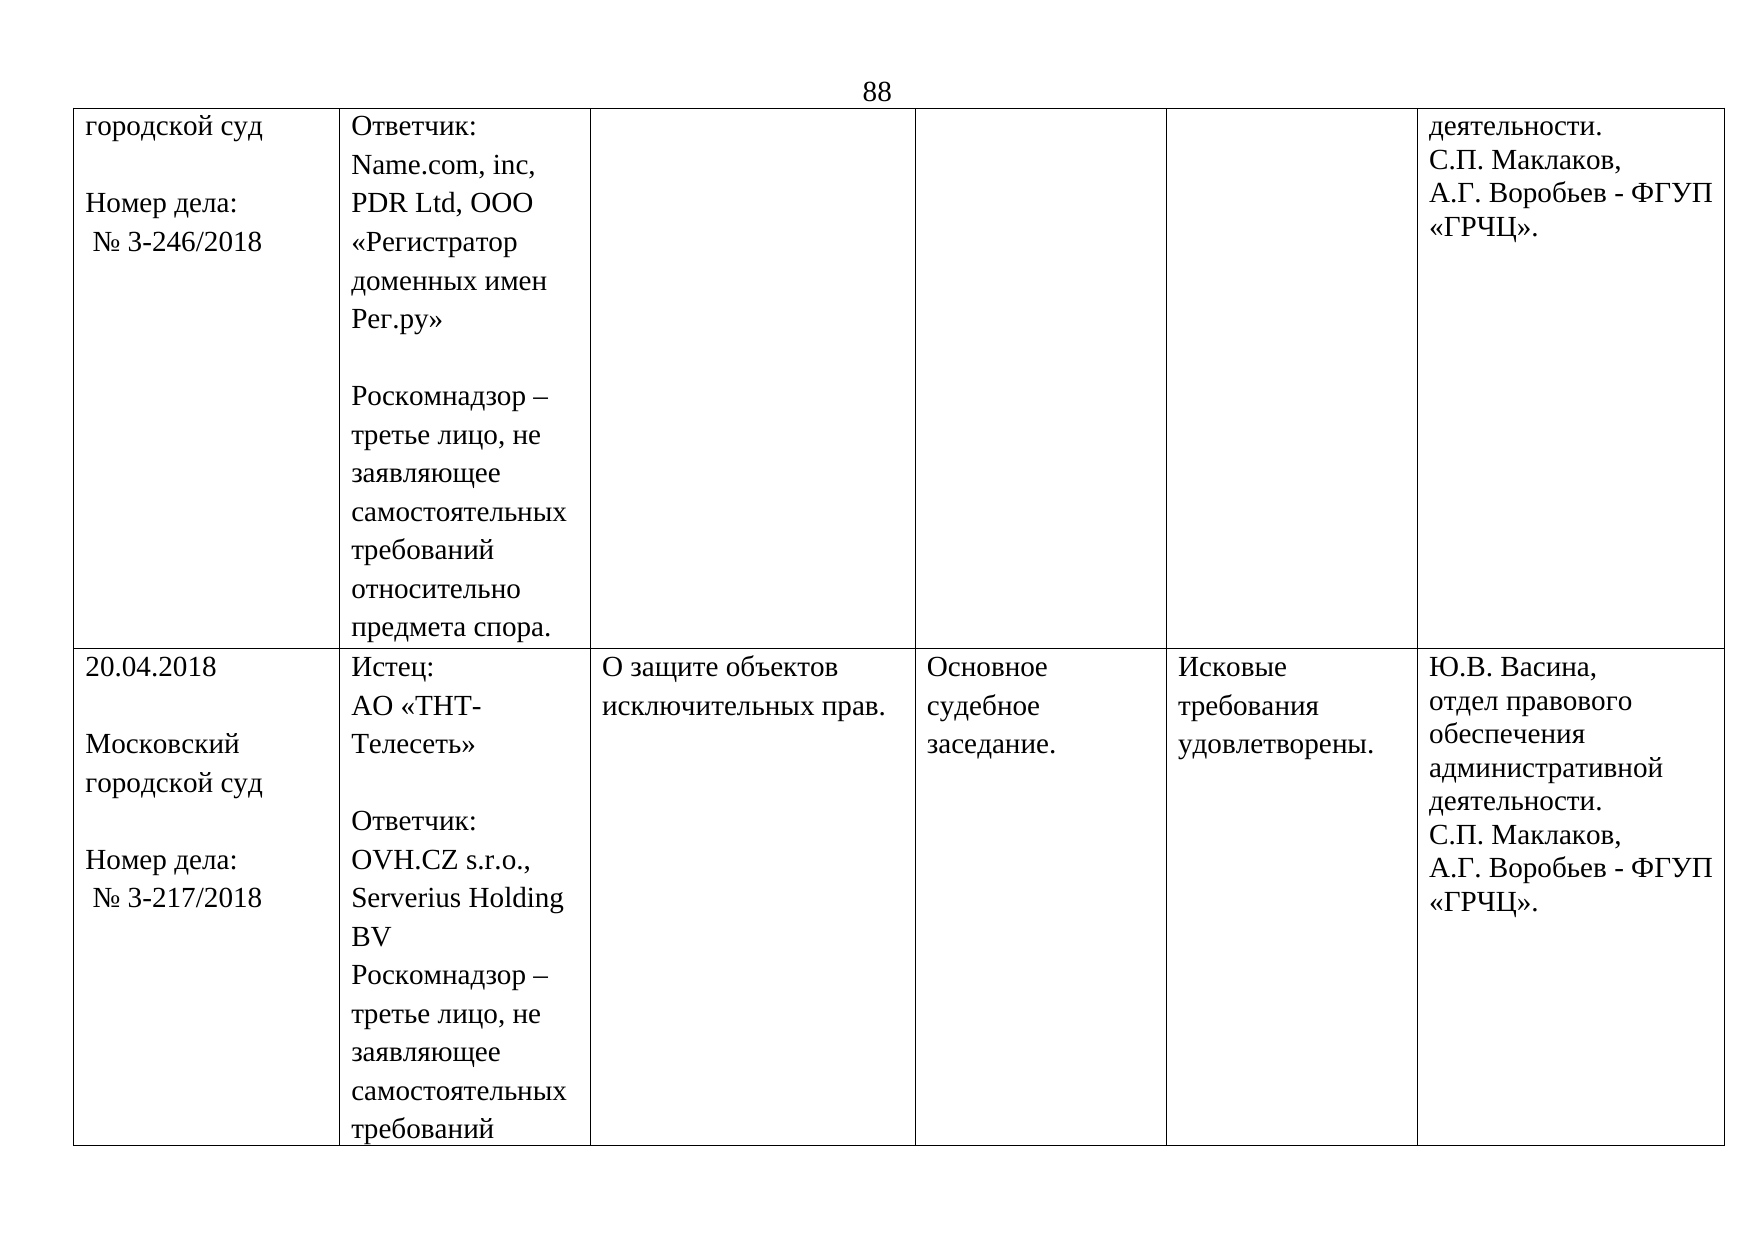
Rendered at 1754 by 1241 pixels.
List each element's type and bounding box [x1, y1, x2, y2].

table_cell [1418, 649, 1724, 1145]
table_cell [1167, 109, 1417, 648]
table_cell [74, 109, 339, 648]
table_cell [1167, 649, 1417, 1145]
table_cell [74, 649, 339, 1145]
table_cell [1418, 109, 1724, 648]
table_cell [916, 109, 1166, 648]
table_cell [340, 109, 590, 648]
table_cell [591, 649, 915, 1145]
table_cell [916, 649, 1166, 1145]
table_cell [340, 649, 590, 1145]
table_cell [591, 109, 915, 648]
